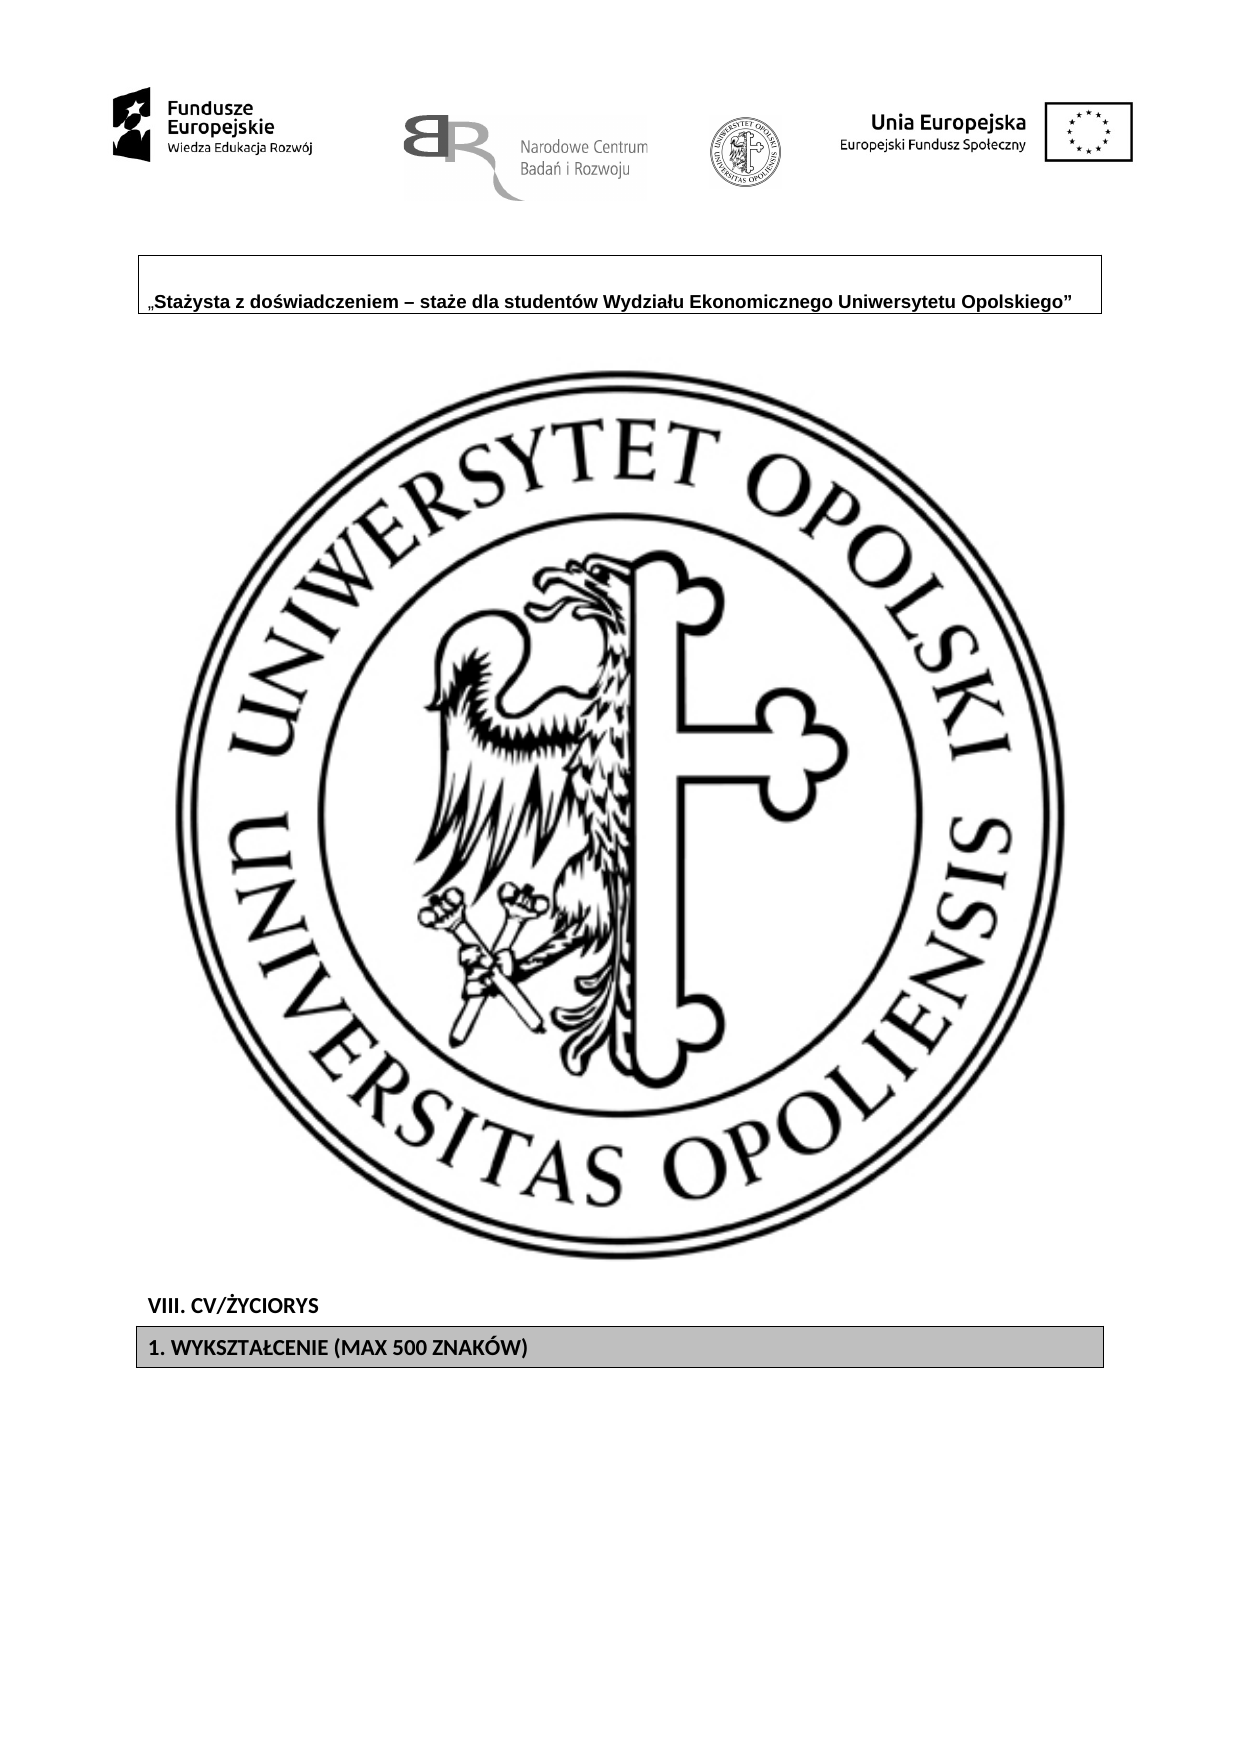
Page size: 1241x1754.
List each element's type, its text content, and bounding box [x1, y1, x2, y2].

picture [403, 115, 648, 201]
picture [147, 342, 1094, 1286]
picture [708, 115, 783, 189]
picture [95, 68, 330, 180]
picture [821, 82, 1152, 181]
table_header 1. WYKSZTAŁCENIE (MAX 500 ZNAKÓW) [137, 1327, 1103, 1367]
text VIII. CV/ŻYCIORYS [148, 1291, 1092, 1319]
